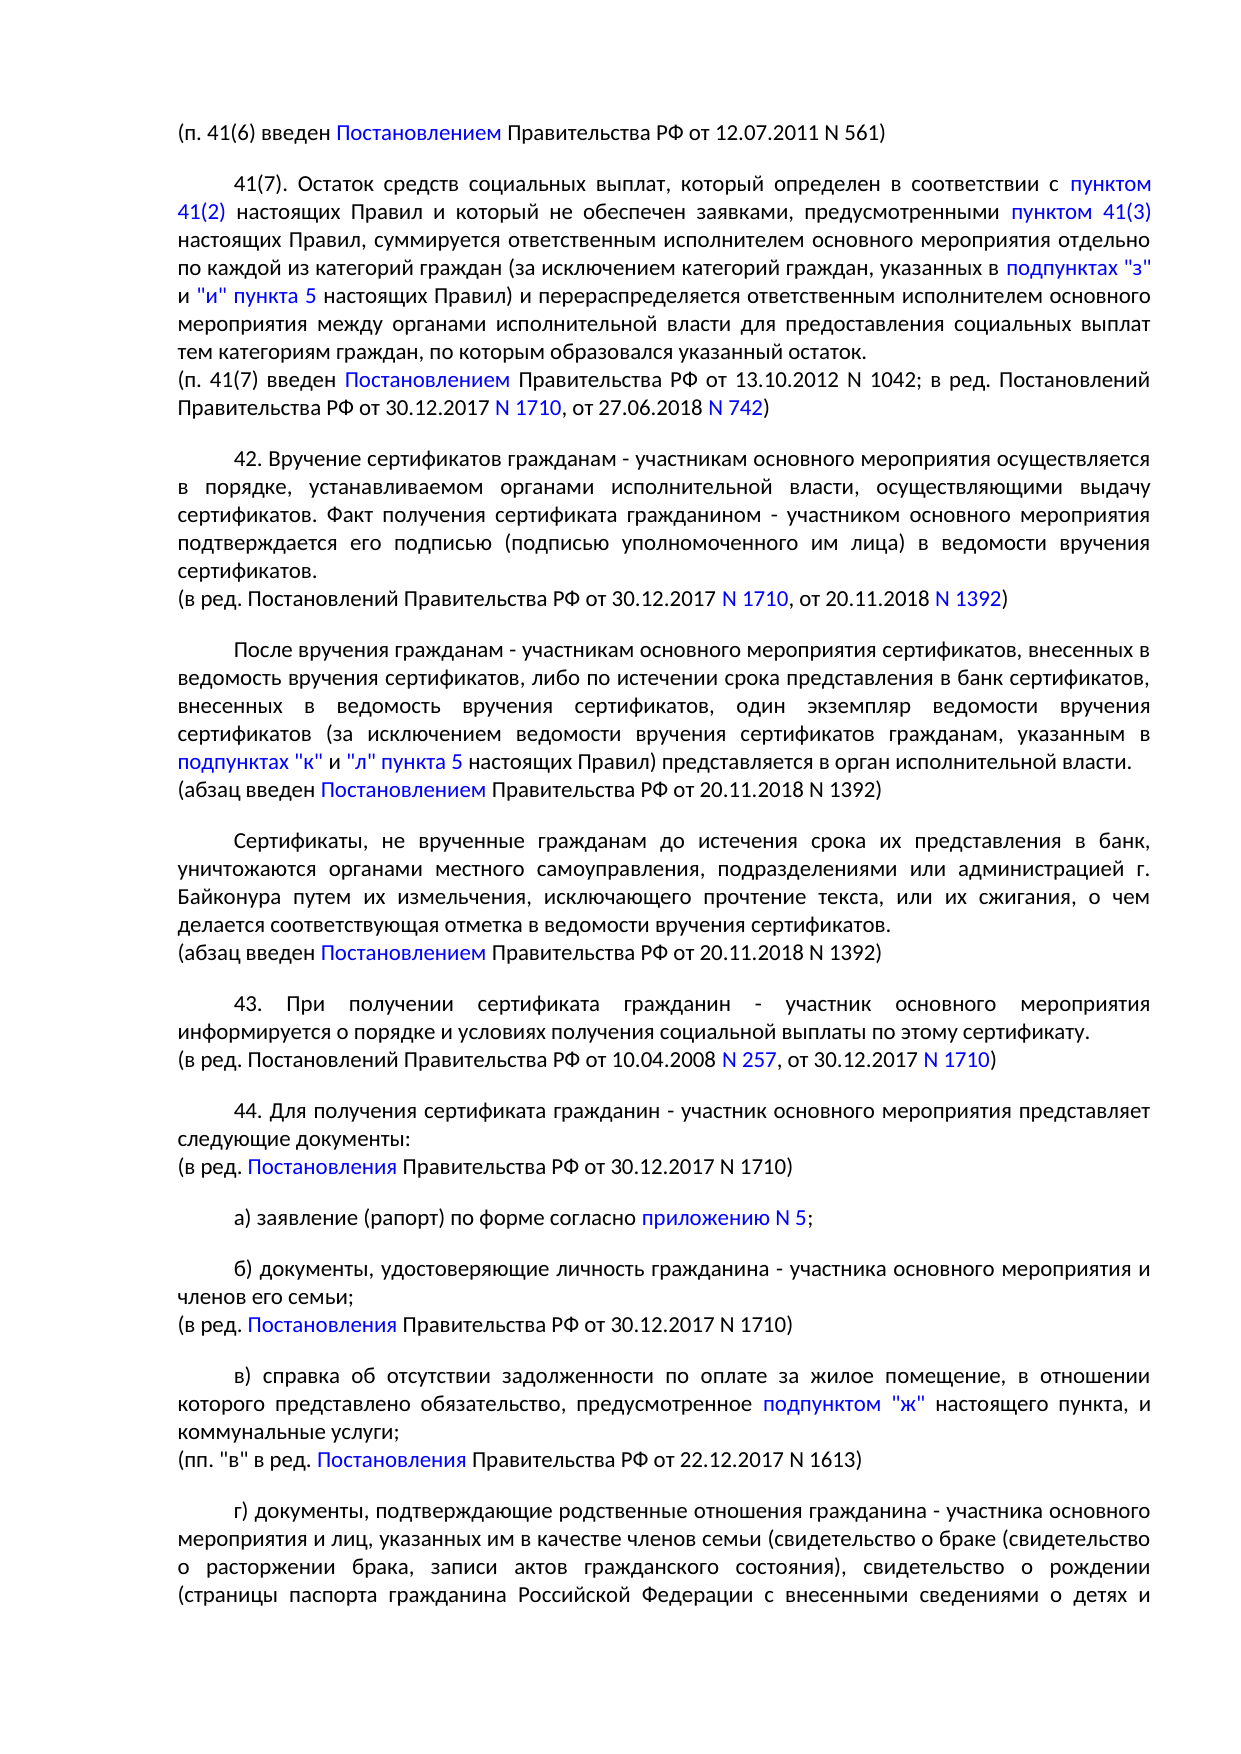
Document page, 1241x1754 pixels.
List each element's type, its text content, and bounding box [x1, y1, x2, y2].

text (п. 41(6) введен Постановлением Правительства РФ от 12.07.2011 N 561) [177, 118, 1152, 146]
text 42. Вручение сертификатов гражданам - участникам основного мероприятия осуществляется в порядке, устанавливаемом органами исполнительной власти, осуществляющими выдачу сертификатов. Факт получения сертификата гражданином - участником основного мероприятия подтверждается его подписью (подписью уполномоченного им лица) в ведомости вручения сертификатов. [177, 444, 1152, 584]
text (п. 41(7) введен Постановлением Правительства РФ от 13.10.2012 N 1042; в ред. Постановлений Правительства РФ от 30.12.2017 N 1710, от 27.06.2018 N 742) [177, 365, 1152, 421]
text 44. Для получения сертификата гражданин - участник основного мероприятия представляет следующие документы: [177, 1096, 1152, 1152]
text (в ред. Постановлений Правительства РФ от 30.12.2017 N 1710, от 20.11.2018 N 1392) [177, 584, 1152, 612]
text (абзац введен Постановлением Правительства РФ от 20.11.2018 N 1392) [177, 775, 1152, 803]
text После вручения гражданам - участникам основного мероприятия сертификатов, внесенных в ведомость вручения сертификатов, либо по истечении срока представления в банк сертификатов, внесенных в ведомость вручения сертификатов, один экземпляр ведомости вручения сертификатов (за исключением ведомости вручения сертификатов гражданам, указанным в подпунктах "к" и "л" пункта 5 настоящих Правил) представляется в орган исполнительной власти. [177, 635, 1152, 775]
text а) заявление (рапорт) по форме согласно приложению N 5; [177, 1203, 1152, 1231]
text 41(7). Остаток средств социальных выплат, который определен в соответствии с пунктом 41(2) настоящих Правил и который не обеспечен заявками, предусмотренными пунктом 41(3) настоящих Правил, суммируется ответственным исполнителем основного мероприятия отдельно по каждой из категорий граждан (за исключением категорий граждан, указанных в подпунктах "з" и "и" пункта 5 настоящих Правил) и перераспределяется ответственным исполнителем основного мероприятия между органами исполнительной власти для предоставления социальных выплат тем категориям граждан, по которым образовался указанный остаток. [177, 169, 1152, 365]
text в) справка об отсутствии задолженности по оплате за жилое помещение, в отношении которого представлено обязательство, предусмотренное подпунктом "ж" настоящего пункта, и коммунальные услуги; [177, 1361, 1152, 1445]
text Сертификаты, не врученные гражданам до истечения срока их представления в банк, уничтожаются органами местного самоуправления, подразделениями или администрацией г. Байконура путем их измельчения, исключающего прочтение текста, или их сжигания, о чем делается соответствующая отметка в ведомости вручения сертификатов. [177, 826, 1152, 938]
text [177, 1496, 1152, 1608]
text (абзац введен Постановлением Правительства РФ от 20.11.2018 N 1392) [177, 938, 1152, 966]
text 43. При получении сертификата гражданин - участник основного мероприятия информируется о порядке и условиях получения социальной выплаты по этому сертификату. [177, 989, 1152, 1045]
text (пп. "в" в ред. Постановления Правительства РФ от 22.12.2017 N 1613) [177, 1445, 1152, 1473]
text (в ред. Постановления Правительства РФ от 30.12.2017 N 1710) [177, 1310, 1152, 1338]
text (в ред. Постановлений Правительства РФ от 10.04.2008 N 257, от 30.12.2017 N 1710) [177, 1045, 1152, 1073]
text (в ред. Постановления Правительства РФ от 30.12.2017 N 1710) [177, 1152, 1152, 1180]
text б) документы, удостоверяющие личность гражданина - участника основного мероприятия и членов его семьи; [177, 1254, 1152, 1310]
